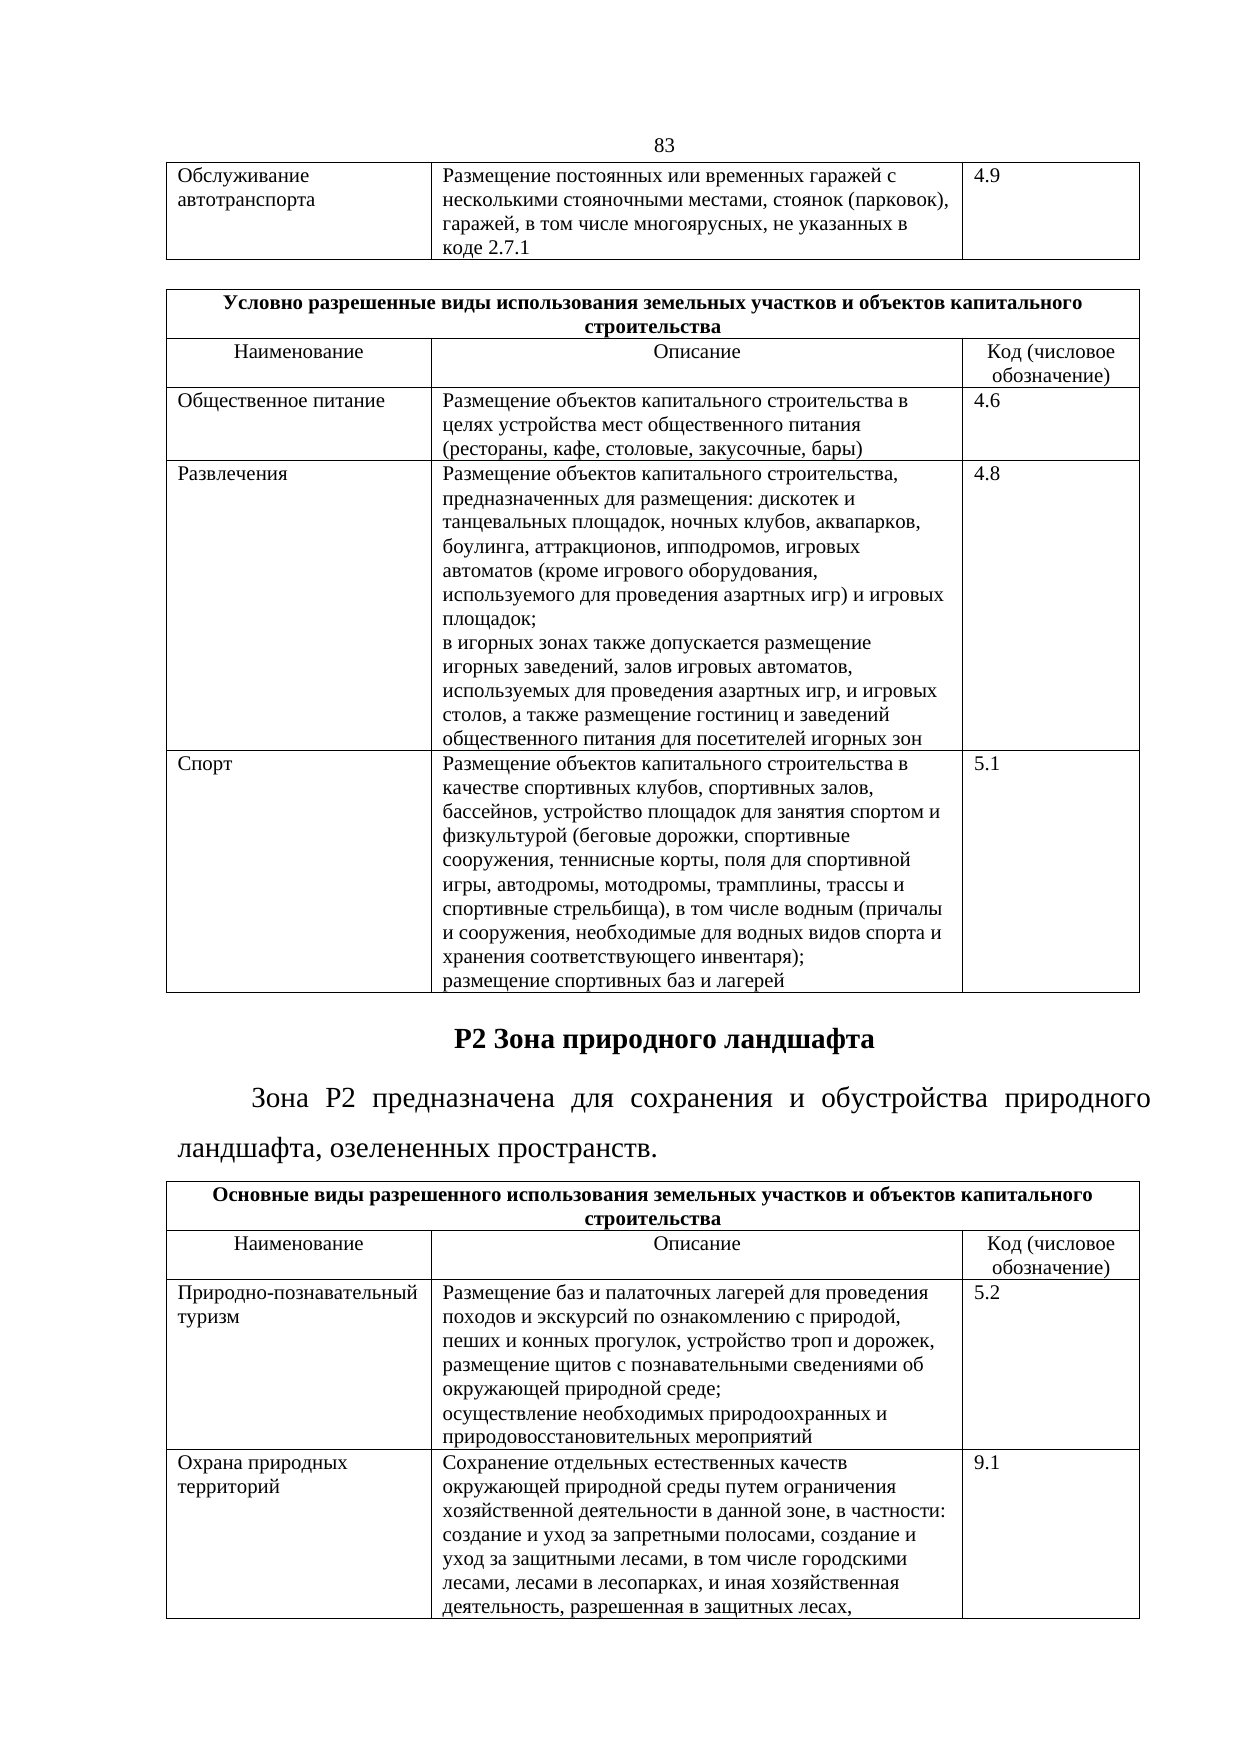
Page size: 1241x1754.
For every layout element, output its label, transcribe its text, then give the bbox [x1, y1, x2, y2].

table_cell Обслуживание автотранспорта [167, 163, 431, 259]
table_cell Наименование [167, 339, 431, 387]
table_cell Размещение баз и палаточных лагерей для проведения походов и экскурсий по ознакомлению с природой, пеших и конных прогулок, устройство троп и дорожек, размещение щитов с познавательными сведениями об окружающей природной среде; осуществление необходимых природоохранных и природовосстановительных мероприятий [432, 1280, 962, 1448]
table_cell Развлечения [167, 461, 431, 750]
table_cell Размещение объектов капитального строительства в целях устройства мест общественного питания (рестораны, кафе, столовые, закусочные, бары) [432, 388, 962, 460]
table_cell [432, 1450, 962, 1618]
table_cell Код (числовое обозначение) [963, 339, 1139, 387]
table_cell Описание [432, 339, 962, 387]
table_cell Размещение постоянных или временных гаражей с несколькими стояночными местами, стоянок (парковок), гаражей, в том числе многоярусных, не указанных в коде 2.7.1 [432, 163, 962, 259]
table_cell 4.9 [963, 163, 1139, 259]
table_cell 9.1 [963, 1450, 1139, 1618]
table_cell Наименование [167, 1231, 431, 1279]
table_cell Описание [432, 1231, 962, 1279]
table_cell Код (числовое обозначение) [963, 1231, 1139, 1279]
text Зона Р2 предназначена для сохранения и обустройства природного ландшафта, озелененных пространств. [177, 1080, 1152, 1164]
table_cell 4.6 [963, 388, 1139, 460]
table_cell Размещение объектов капитального строительства, предназначенных для размещения: дискотек и танцевальных площадок, ночных клубов, аквапарков, боулинга, аттракционов, ипподромов, игровых автоматов (кроме игрового оборудования, используемого для проведения азартных игр) и игровых площадок; в игорных зонах также допускается размещение игорных заведений, залов игровых автоматов, используемых для проведения азартных игр, и игровых столов, а также размещение гостиниц и заведений общественного питания для посетителей игорных зон [432, 461, 962, 750]
table_cell 5.2 [963, 1280, 1139, 1448]
table_header Условно разрешенные виды использования земельных участков и объектов капитального строительства [167, 290, 1139, 338]
table_cell Размещение объектов капитального строительства в качестве спортивных клубов, спортивных залов, бассейнов, устройство площадок для занятия спортом и физкультурой (беговые дорожки, спортивные сооружения, теннисные корты, поля для спортивной игры, автодромы, мотодромы, трамплины, трассы и спортивные стрельбища), в том числе водным (причалы и сооружения, необходимые для водных видов спорта и хранения соответствующего инвентаря); размещение спортивных баз и лагерей [432, 751, 962, 992]
table_cell Спорт [167, 751, 431, 992]
table_cell 5.1 [963, 751, 1139, 992]
table_header Основные виды разрешенного использования земельных участков и объектов капитального строительства [167, 1182, 1139, 1230]
table_cell Общественное питание [167, 388, 431, 460]
table_cell 4.8 [963, 461, 1139, 750]
text Р2 Зона природного ландшафта [177, 1022, 1152, 1055]
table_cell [167, 1450, 431, 1618]
table_cell Природно-познавательный туризм [167, 1280, 431, 1448]
